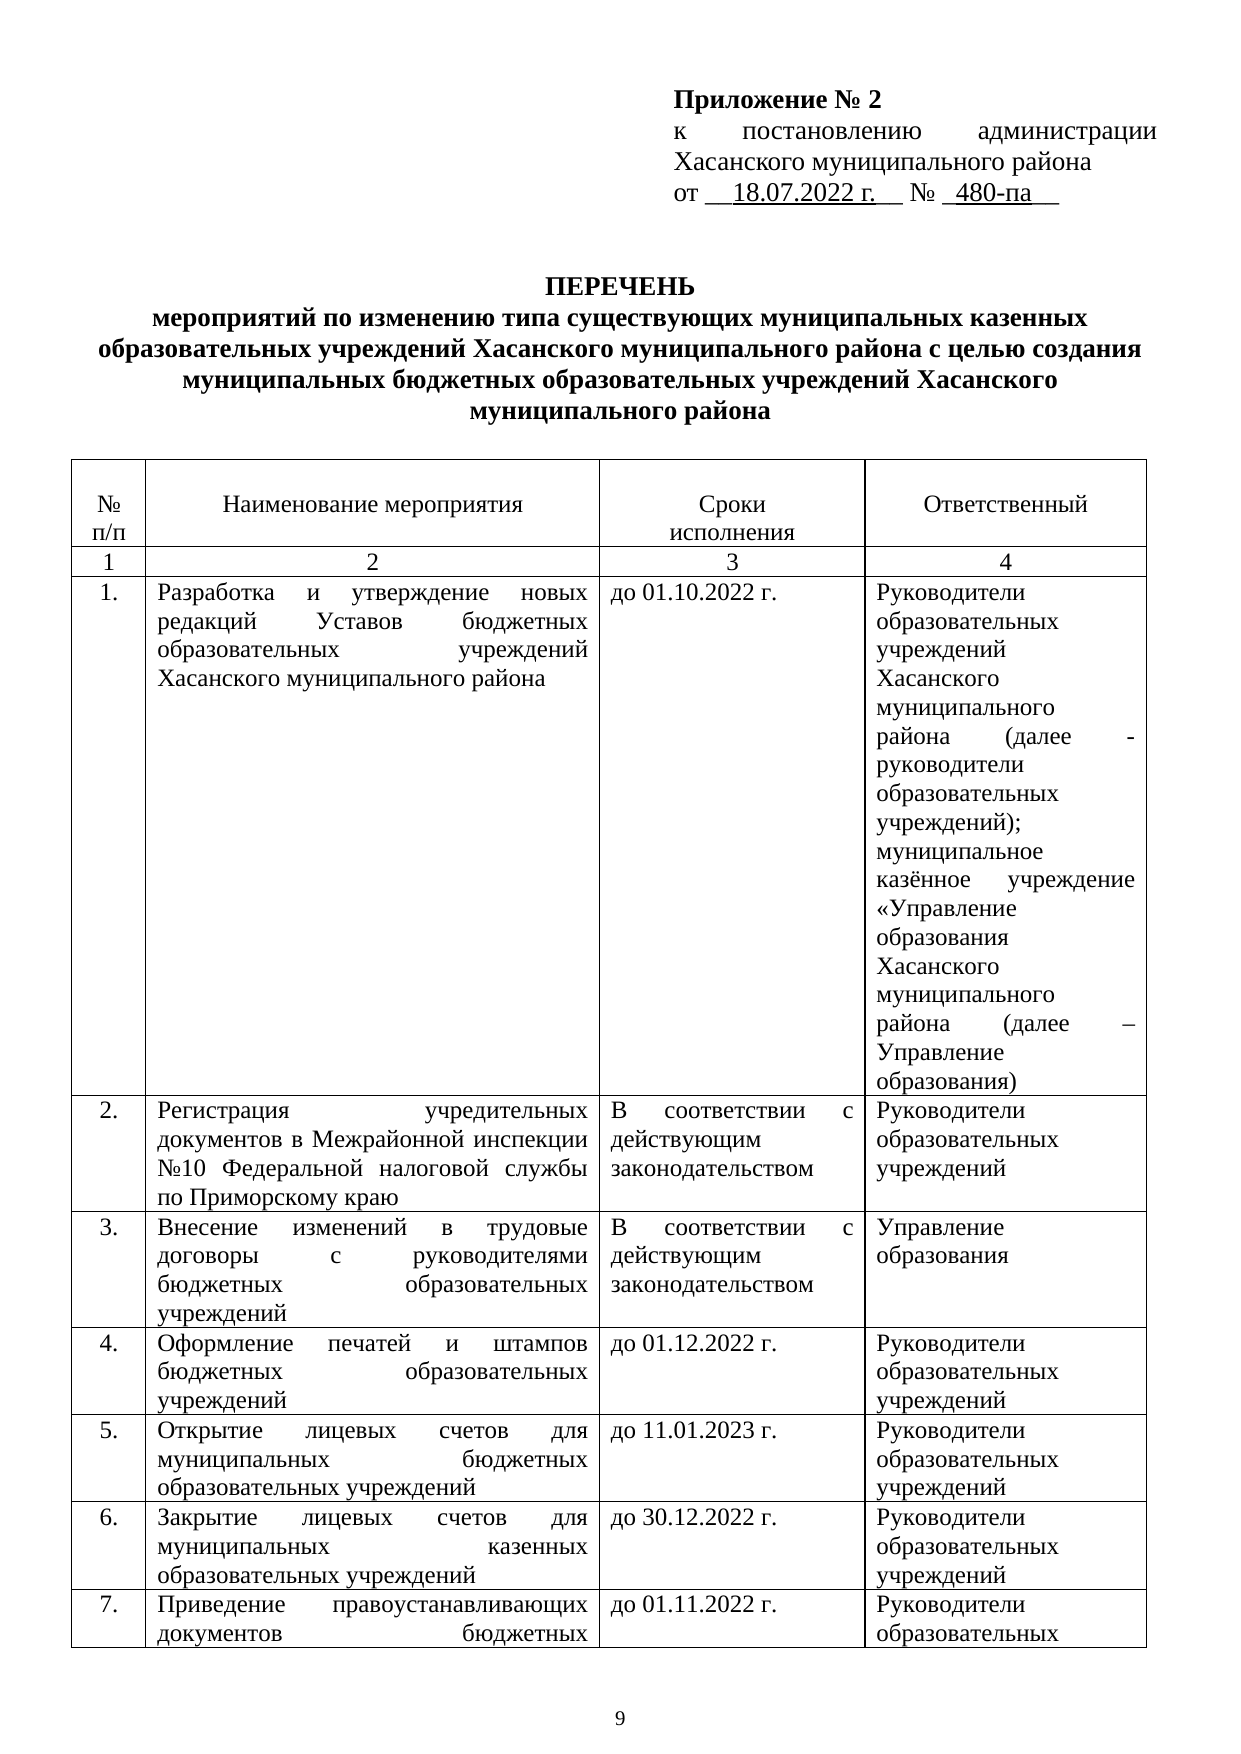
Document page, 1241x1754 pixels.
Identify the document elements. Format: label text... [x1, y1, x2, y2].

table_cell Разработка и утверждение новых редакций Уставов бюджетных образовательных учреждений Хасанского муниципального района [146, 577, 599, 1094]
table_cell Руководители образовательных учреждений [866, 1096, 1146, 1211]
table_cell 4 [866, 547, 1146, 576]
text от __18.07.2022 г.__ № _480-па__ [673, 176, 1157, 207]
table_cell 6. [72, 1502, 145, 1588]
table_cell Управление образования [866, 1212, 1146, 1327]
table_cell до 01.12.2022 г. [600, 1328, 864, 1414]
text мероприятий по изменению типа существующих муниципальных казенных образовательных учреждений Хасанского муниципального района с целью создания муниципальных бюджетных образовательных учреждений Хасанского муниципального района [83, 301, 1157, 425]
table_cell Оформление печатей и штампов бюджетных образовательных учреждений [146, 1328, 599, 1414]
table_cell Руководители образовательных учреждений [866, 1415, 1146, 1501]
table_header Сроки исполнения [600, 460, 864, 546]
table_cell Закрытие лицевых счетов для муниципальных казенных образовательных учреждений [146, 1502, 599, 1588]
table_cell 3 [600, 547, 864, 576]
table_cell 2. [72, 1096, 145, 1211]
table_cell 2 [146, 547, 599, 576]
table_cell 5. [72, 1415, 145, 1501]
table_cell Регистрация учредительных документов в Межрайонной инспекции №10 Федеральной налоговой службы по Приморскому краю [146, 1096, 599, 1211]
table_cell Внесение изменений в трудовые договоры с руководителями бюджетных образовательных учреждений [146, 1212, 599, 1327]
table_cell В соответствии с действующим законодательством [600, 1096, 864, 1211]
table_cell 1 [72, 547, 145, 576]
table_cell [866, 1590, 1146, 1647]
table_cell до 11.01.2023 г. [600, 1415, 864, 1501]
table_cell 3. [72, 1212, 145, 1327]
table_cell Открытие лицевых счетов для муниципальных бюджетных образовательных учреждений [146, 1415, 599, 1501]
table_cell Руководители образовательных учреждений Хасанского муниципального района (далее - руководители образовательных учреждений); муниципальное казённое учреждение «Управление образования Хасанского муниципального района (далее – Управление образования) [866, 577, 1146, 1094]
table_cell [146, 1590, 599, 1647]
table_cell до 01.10.2022 г. [600, 577, 864, 1094]
table_header № п/п [72, 460, 145, 546]
table_cell 4. [72, 1328, 145, 1414]
table_header Ответственный [866, 460, 1146, 546]
table_cell до 01.11.2022 г. [600, 1590, 864, 1647]
table_cell В соответствии с действующим законодательством [600, 1212, 864, 1327]
table_cell 1. [72, 577, 145, 1094]
text Приложение № 2 [673, 83, 1157, 114]
table_cell Руководители образовательных учреждений [866, 1502, 1146, 1588]
text ПЕРЕЧЕНЬ [83, 269, 1157, 301]
table_cell 7. [72, 1590, 145, 1647]
table_cell Руководители образовательных учреждений [866, 1328, 1146, 1414]
table_cell до 30.12.2022 г. [600, 1502, 864, 1588]
text к постановлению администрации Хасанского муниципального района [673, 114, 1157, 176]
table_header Наименование мероприятия [146, 460, 599, 546]
